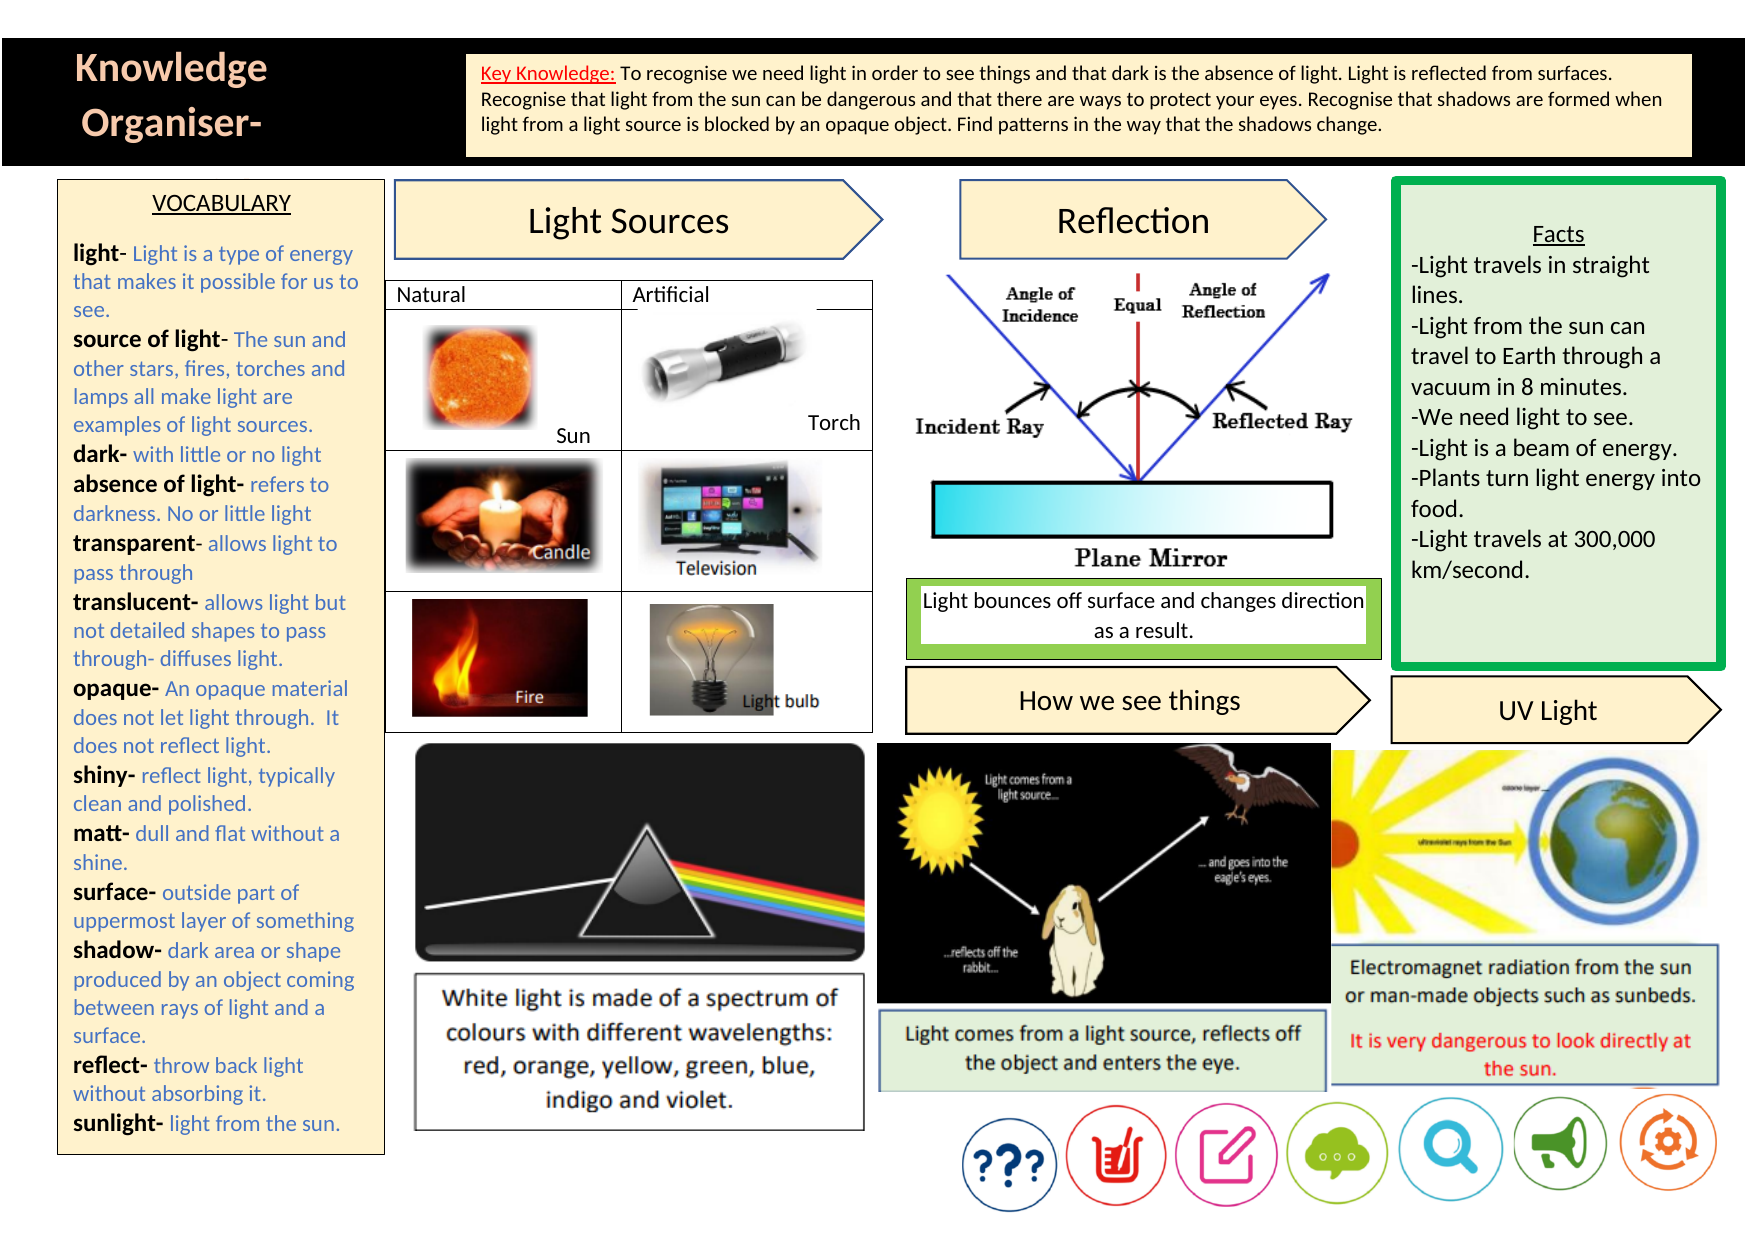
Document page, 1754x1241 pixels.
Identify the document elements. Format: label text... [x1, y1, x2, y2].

table_cell Sun [386, 310, 621, 450]
table_cell [622, 451, 872, 591]
picture [1613, 1084, 1734, 1207]
picture [1513, 1089, 1609, 1197]
picture [900, 239, 1370, 579]
table_header Artificial [622, 281, 872, 308]
table_cell [386, 592, 621, 732]
table_cell Torch [622, 310, 872, 450]
picture [1395, 1089, 1508, 1215]
table_header Natural [386, 281, 621, 308]
picture [950, 1090, 1391, 1216]
table_cell [622, 592, 872, 732]
table_cell [386, 451, 621, 591]
